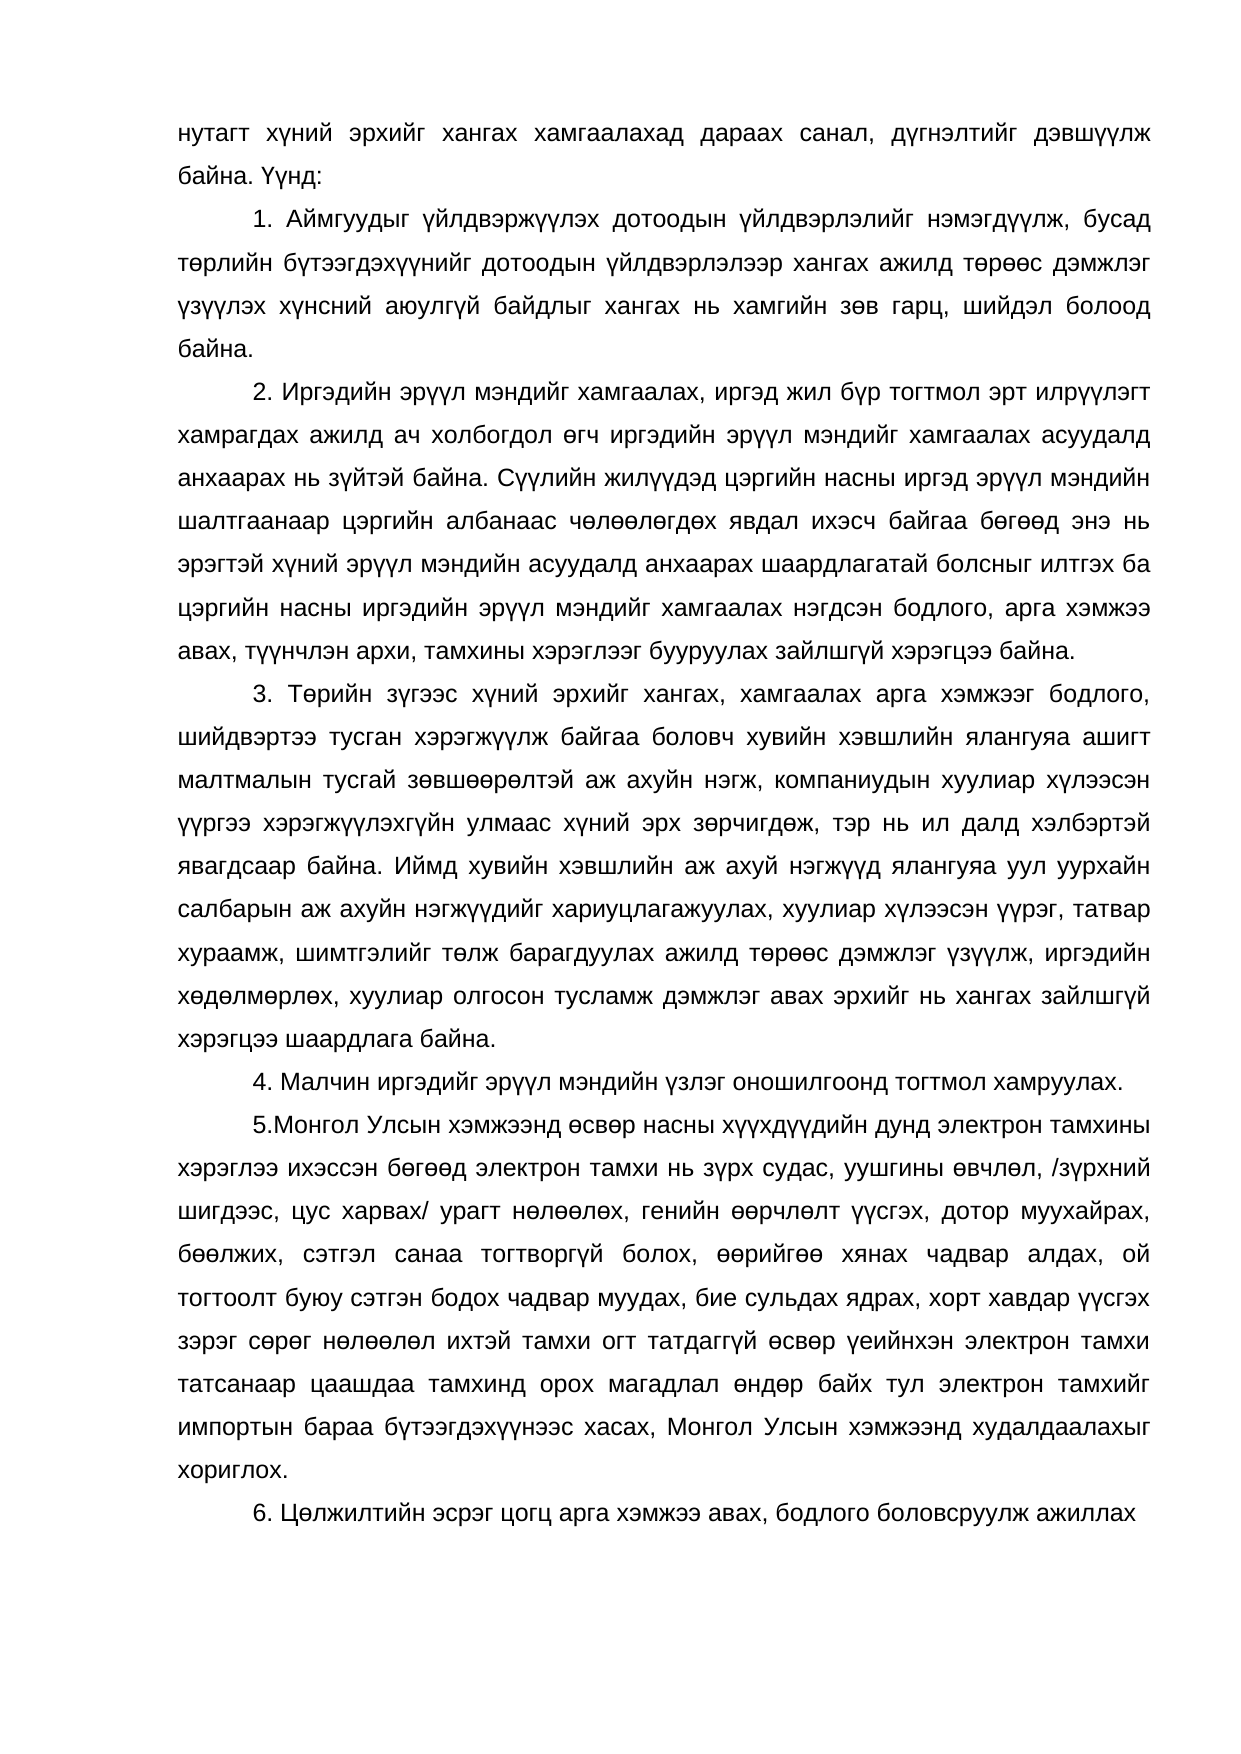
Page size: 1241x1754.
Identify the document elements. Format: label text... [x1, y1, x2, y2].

text 2. Иргэдийн эрүүл мэндийг хамгаалах, иргэд жил бүр тогтмол эрт илрүүлэгт хамрагдах ажилд ач холбогдол өгч иргэдийн эрүүл мэндийг хамгаалах асуудалд анхаарах нь зүйтэй байна. Сүүлийн жилүүдэд цэргийн насны иргэд эрүүл мэндийн шалтгаанаар цэргийн албанаас чөлөөлөгдөх явдал ихэсч байгаа бөгөөд энэ нь эрэгтэй хүний эрүүл мэндийн асуудалд анхаарах шаардлагатай болсныг илтгэх ба цэргийн насны иргэдийн эрүүл мэндийг хамгаалах нэгдсэн бодлого, арга хэмжээ авах, түүнчлэн архи, тамхины хэрэглээг бууруулах зайлшгүй хэрэгцээ байна. [177, 377, 1152, 664]
text 3. Төрийн зүгээс хүний эрхийг хангах, хамгаалах арга хэмжээг бодлого, шийдвэртээ тусган хэрэгжүүлж байгаа боловч хувийн хэвшлийн ялангуяа ашигт малтмалын тусгай зөвшөөрөлтэй аж ахуйн нэгж, компаниудын хуулиар хүлээсэн үүргээ хэрэгжүүлэхгүйн улмаас хүний эрх зөрчигдөж, тэр нь ил далд хэлбэртэй явагдсаар байна. Иймд хувийн хэвшлийн аж ахуй нэгжүүд ялангуяа уул уурхайн салбарын аж ахуйн нэгжүүдийг хариуцлагажуулах, хуулиар хүлээсэн үүрэг, татвар хураамж, шимтгэлийг төлж барагдуулах ажилд төрөөс дэмжлэг үзүүлж, иргэдийн хөдөлмөрлөх, хуулиар олгосон тусламж дэмжлэг авах эрхийг нь хангах зайлшгүй хэрэгцээ шаардлага байна. [177, 679, 1152, 1052]
text 6. Цөлжилтийн эсрэг цогц арга хэмжээ авах, бодлого боловсруулж ажиллах [177, 1498, 1152, 1527]
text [177, 118, 1152, 190]
text 4. Малчин иргэдийг эрүүл мэндийн үзлэг оношилгоонд тогтмол хамруулах. [177, 1067, 1152, 1096]
text 5.Монгол Улсын хэмжээнд өсвөр насны хүүхдүүдийн дунд электрон тамхины хэрэглээ ихэссэн бөгөөд электрон тамхи нь зүрх судас, уушгины өвчлөл, /зүрхний шигдээс, цус харвах/ урагт нөлөөлөх, генийн өөрчлөлт үүсгэх, дотор муухайрах, бөөлжих, сэтгэл санаа тогтворгүй болох, өөрийгөө хянах чадвар алдах, ой тогтоолт буюу сэтгэн бодох чадвар муудах, бие сульдах ядрах, хорт хавдар үүсгэх зэрэг сөрөг нөлөөлөл ихтэй тамхи огт татдаггүй өсвөр үеийнхэн электрон тамхи татсанаар цаашдаа тамхинд орох магадлал өндөр байх тул электрон тамхийг импортын бараа бүтээгдэхүүнээс хасах, Монгол Улсын хэмжээнд худалдаалахыг хориглох. [177, 1110, 1152, 1484]
text 1. Аймгуудыг үйлдвэржүүлэх дотоодын үйлдвэрлэлийг нэмэгдүүлж, бусад төрлийн бүтээгдэхүүнийг дотоодын үйлдвэрлэлээр хангах ажилд төрөөс дэмжлэг үзүүлэх хүнсний аюулгүй байдлыг хангах нь хамгийн зөв гарц, шийдэл болоод байна. [177, 204, 1152, 362]
